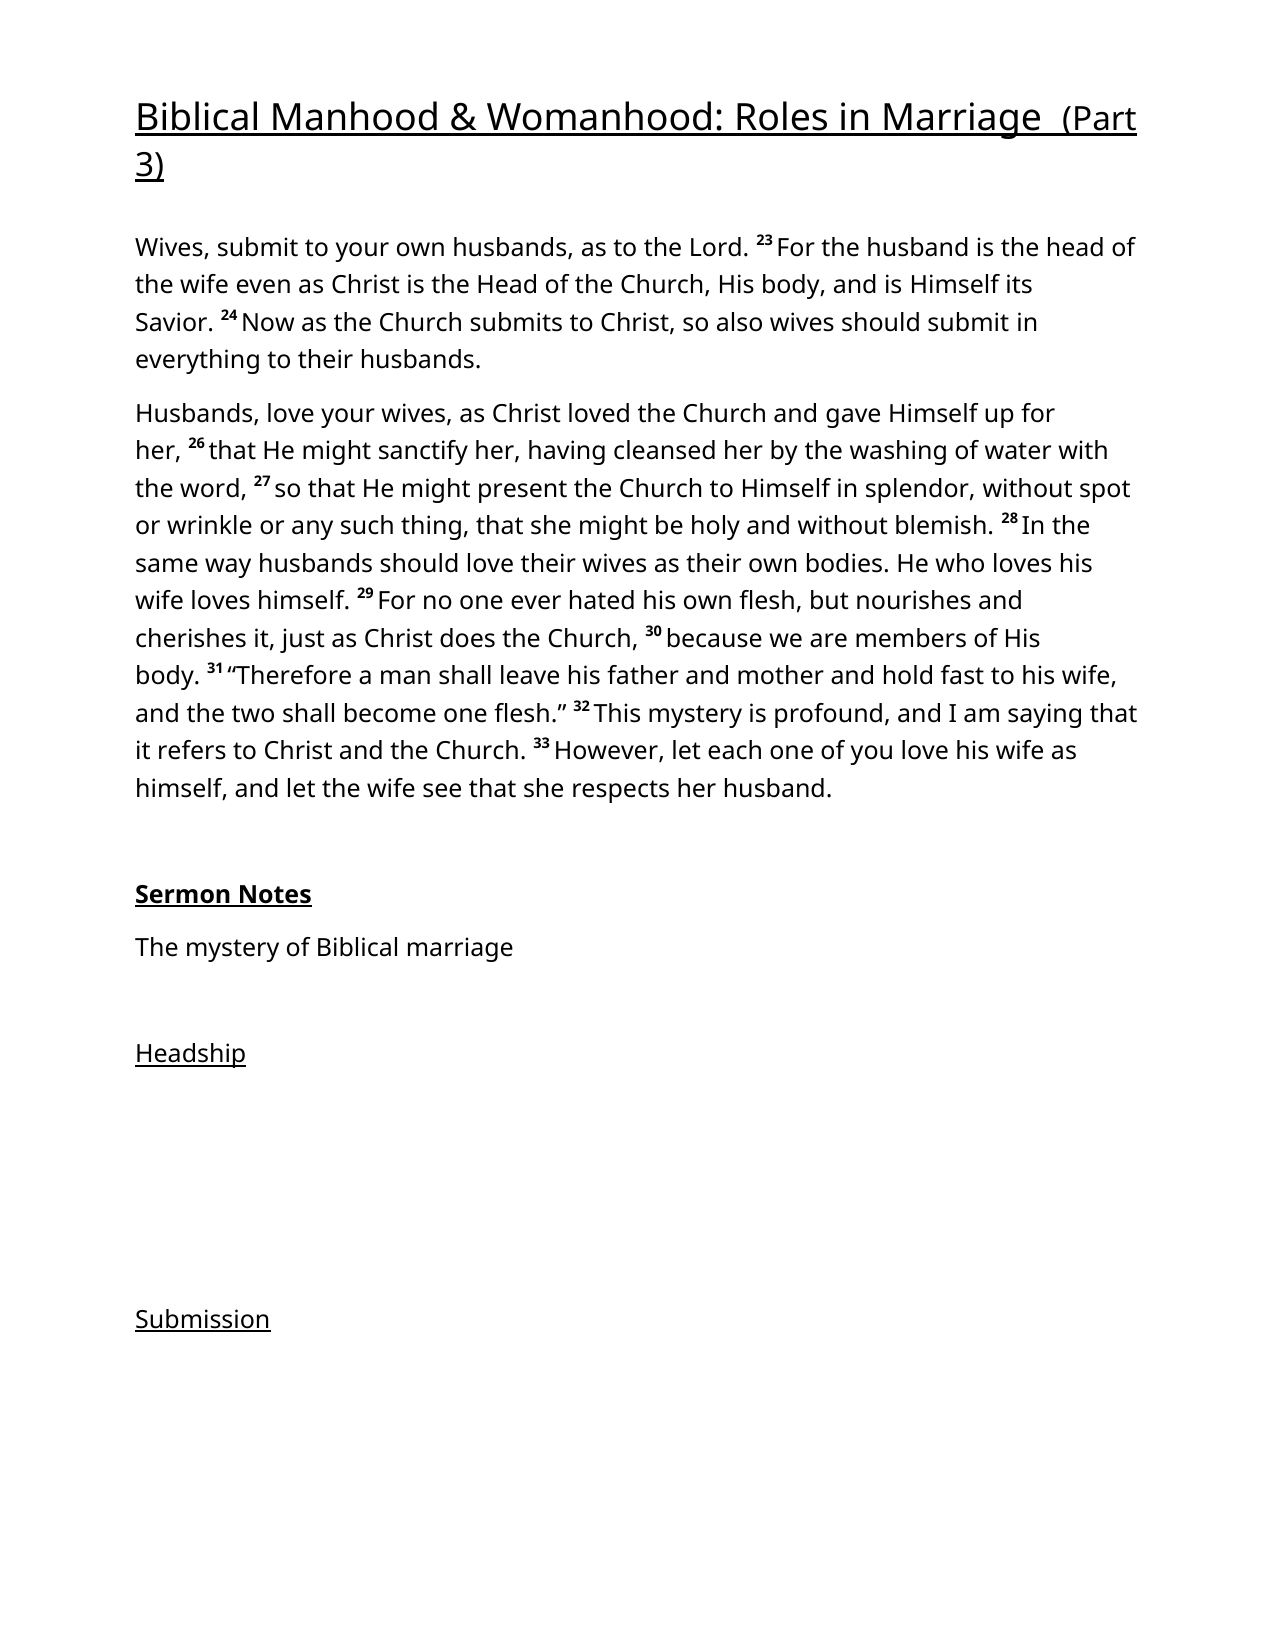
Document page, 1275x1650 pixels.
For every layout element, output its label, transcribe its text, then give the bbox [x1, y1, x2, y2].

text Sermon Notes [135, 873, 1140, 911]
text Headship [135, 1032, 1140, 1070]
text Submission [135, 1298, 1140, 1336]
text Husbands, love your wives, as Christ loved the Church and gave Himself up for her, 26 that He might sanctify her, having cleansed her by the washing of water with the word, 27 so that He might present the Church to Himself in splendor, without spot or wrinkle or any such thing, that she might be holy and without blemish. 28 In the same way husbands should love their wives as their own bodies. He who loves his wife loves himself. 29 For no one ever hated his own flesh, but nourishes and cherishes it, just as Christ does the Church, 30 because we are members of His body. 31 “Therefore a man shall leave his father and mother and hold fast to his wife, and the two shall become one flesh.” 32 This mystery is profound, and I am saying that it refers to Christ and the Church. 33 However, let each one of you love his wife as himself, and let the wife see that she respects her husband. [135, 392, 1140, 804]
text Wives, submit to your own husbands, as to the Lord. 23 For the husband is the head of the wife even as Christ is the Head of the Church, His body, and is Himself its Savior. 24 Now as the Church submits to Christ, so also wives should submit in everything to their husbands. [135, 226, 1140, 376]
subtitle Biblical Manhood & Womanhood: Roles in Marriage (Part 3) [135, 90, 1140, 186]
text The mystery of Biblical marriage [135, 926, 1140, 964]
